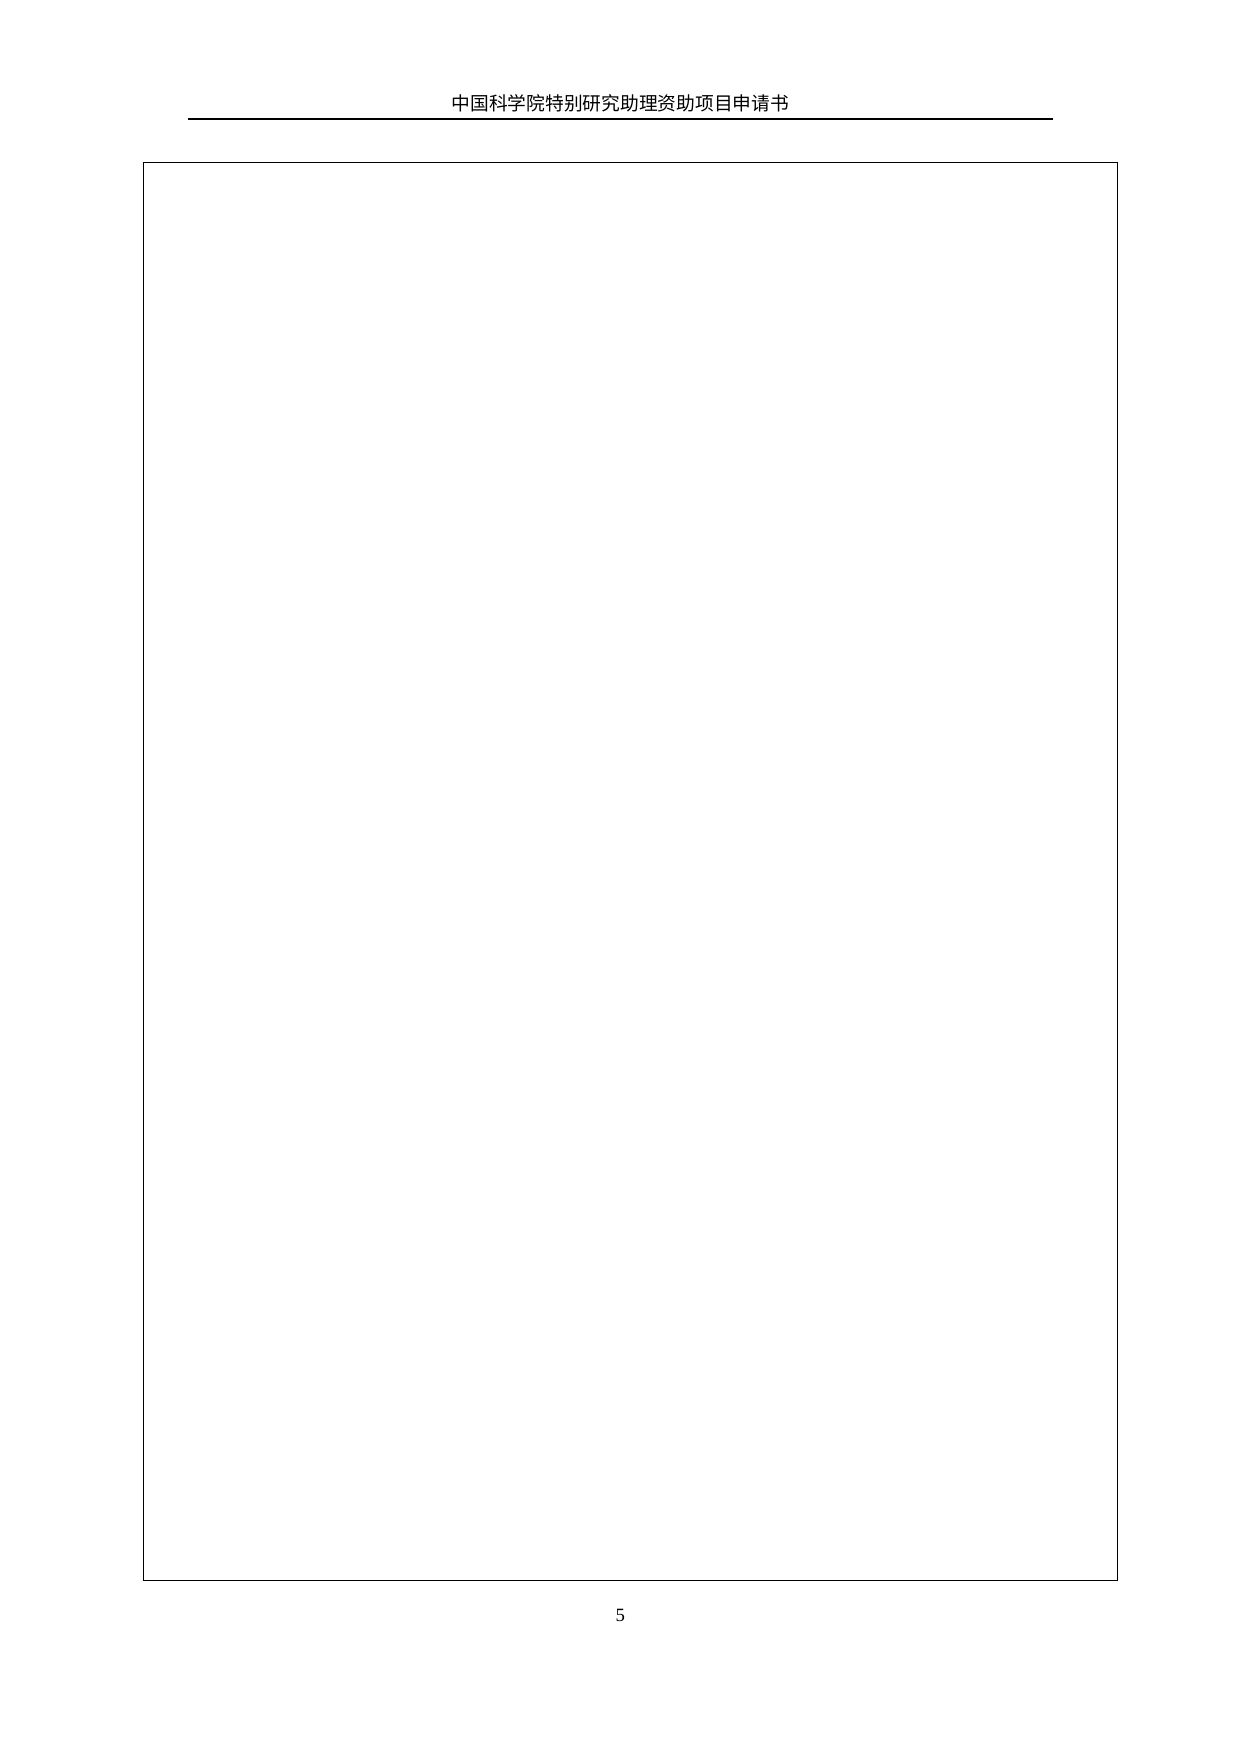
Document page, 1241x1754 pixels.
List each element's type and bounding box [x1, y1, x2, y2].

table_cell [144, 163, 1117, 1579]
